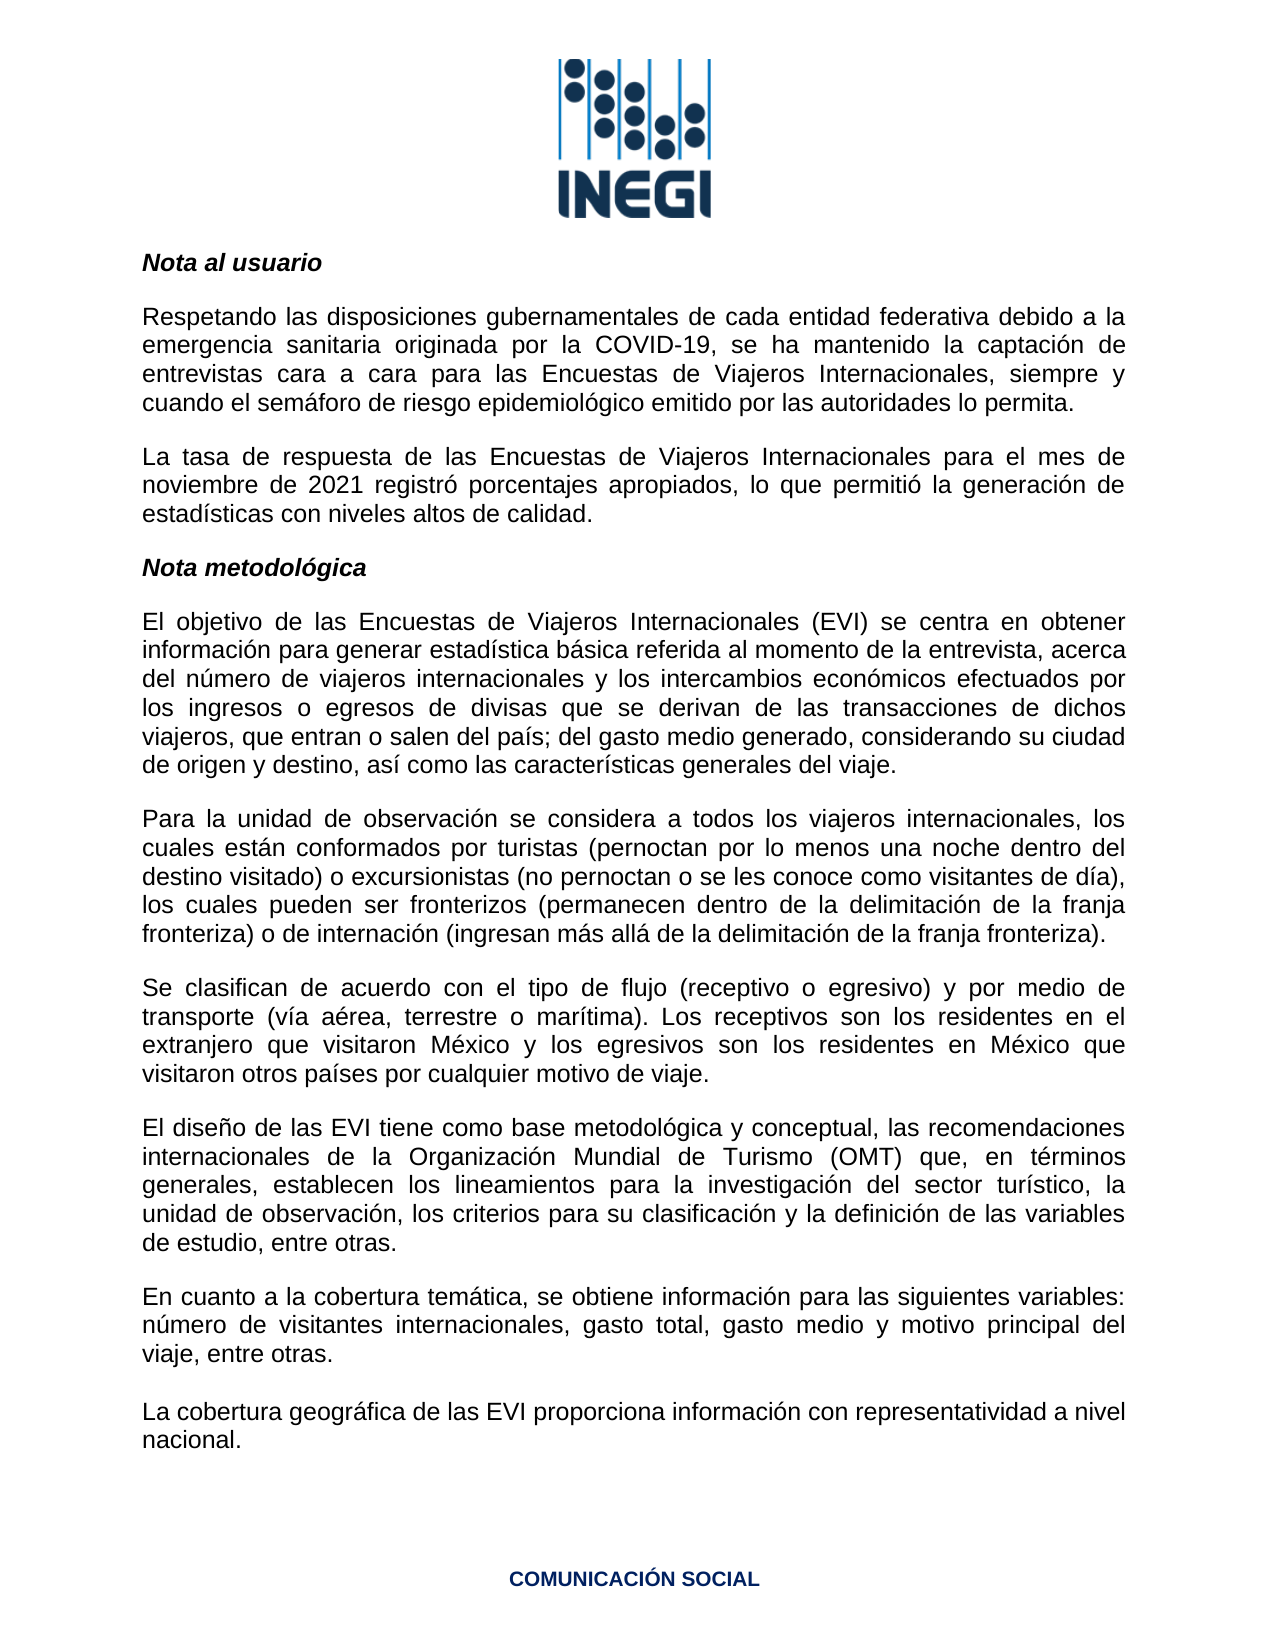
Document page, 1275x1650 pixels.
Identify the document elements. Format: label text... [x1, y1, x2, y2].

text La cobertura geográfica de las EVI proporciona información con representatividad a nivel nacional. [142, 1397, 1127, 1454]
picture [558, 59, 711, 218]
text La tasa de respuesta de las Encuestas de Viajeros Internacionales para el mes de noviembre de 2021 registró porcentajes apropiados, lo que permitió la generación de estadísticas con niveles altos de calidad. [142, 442, 1127, 528]
text Se clasifican de acuerdo con el tipo de flujo (receptivo o egresivo) y por medio de transporte (vía aérea, terrestre o marítima). Los receptivos son los residentes en el extranjero que visitaron México y los egresivos son los residentes en México que visitaron otros países por cualquier motivo de viaje. [142, 973, 1127, 1088]
text Respetando las disposiciones gubernamentales de cada entidad federativa debido a la emergencia sanitaria originada por la COVID-19, se ha mantenido la captación de entrevistas cara a cara para las Encuestas de Viajeros Internacionales, siempre y cuando el semáforo de riesgo epidemiológico emitido por las autoridades lo permita. [142, 302, 1127, 417]
text El diseño de las EVI tiene como base metodológica y conceptual, las recomendaciones internacionales de la Organización Mundial de Turismo (OMT) que, en términos generales, establecen los lineamientos para la investigación del sector turístico, la unidad de observación, los criterios para su clasificación y la definición de las variables de estudio, entre otras. [142, 1113, 1127, 1257]
text En cuanto a la cobertura temática, se obtiene información para las siguientes variables: número de visitantes internacionales, gasto total, gasto medio y motivo principal del viaje, entre otras. [142, 1282, 1127, 1368]
text Nota metodológica [142, 553, 1127, 582]
text Para la unidad de observación se considera a todos los viajeros internacionales, los cuales están conformados por turistas (pernoctan por lo menos una noche dentro del destino visitado) o excursionistas (no pernoctan o se les conoce como visitantes de día), los cuales pueden ser fronterizos (permanecen dentro de la delimitación de la franja fronteriza) o de internación (ingresan más allá de la delimitación de la franja fronteriza). [142, 804, 1127, 948]
text El objetivo de las Encuestas de Viajeros Internacionales (EVI) se centra en obtener información para generar estadística básica referida al momento de la entrevista, acerca del número de viajeros internacionales y los intercambios económicos efectuados por los ingresos o egresos de divisas que se derivan de las transacciones de dichos viajeros, que entran o salen del país; del gasto medio generado, considerando su ciudad de origen y destino, así como las características generales del viaje. [142, 607, 1127, 779]
text Nota al usuario [142, 248, 1127, 277]
